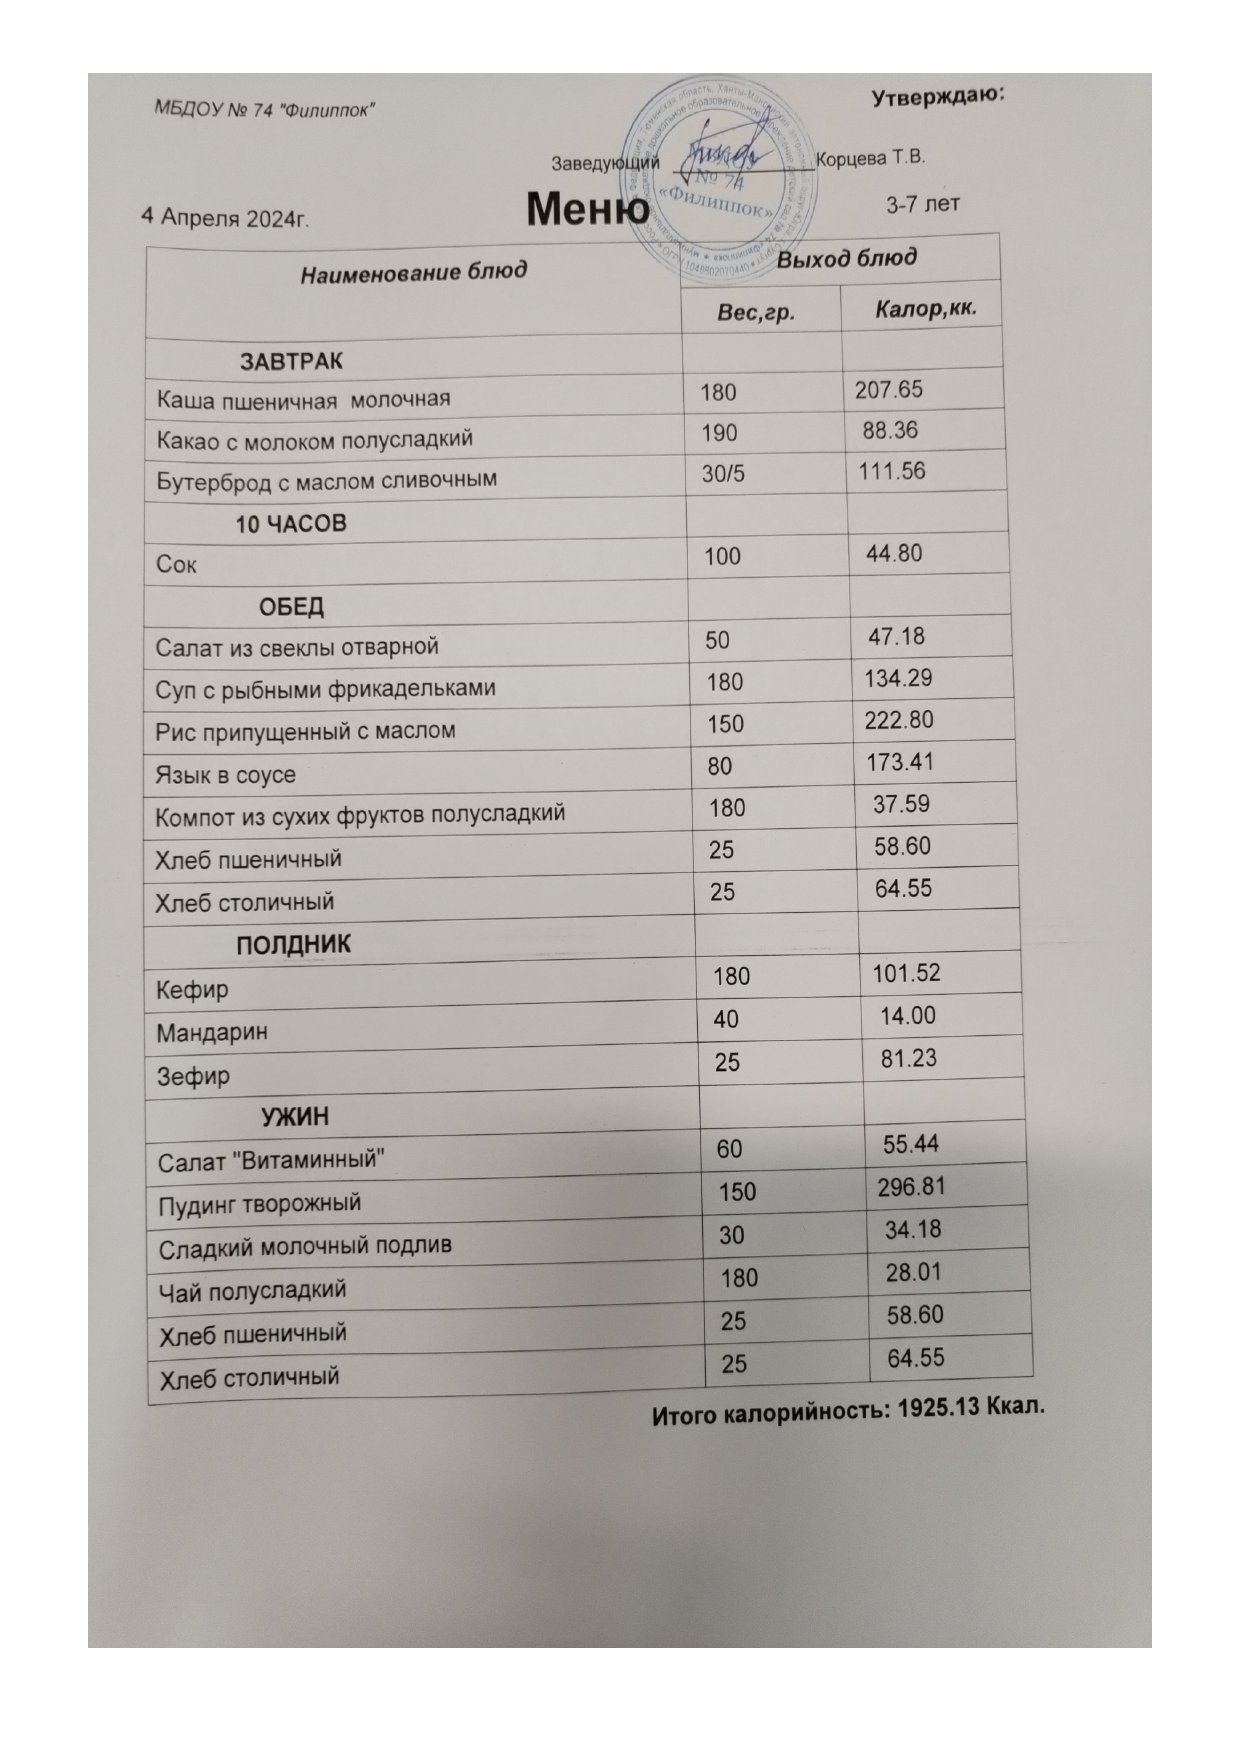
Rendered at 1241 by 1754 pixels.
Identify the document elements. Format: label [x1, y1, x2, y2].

picture [88, 73, 1152, 1648]
